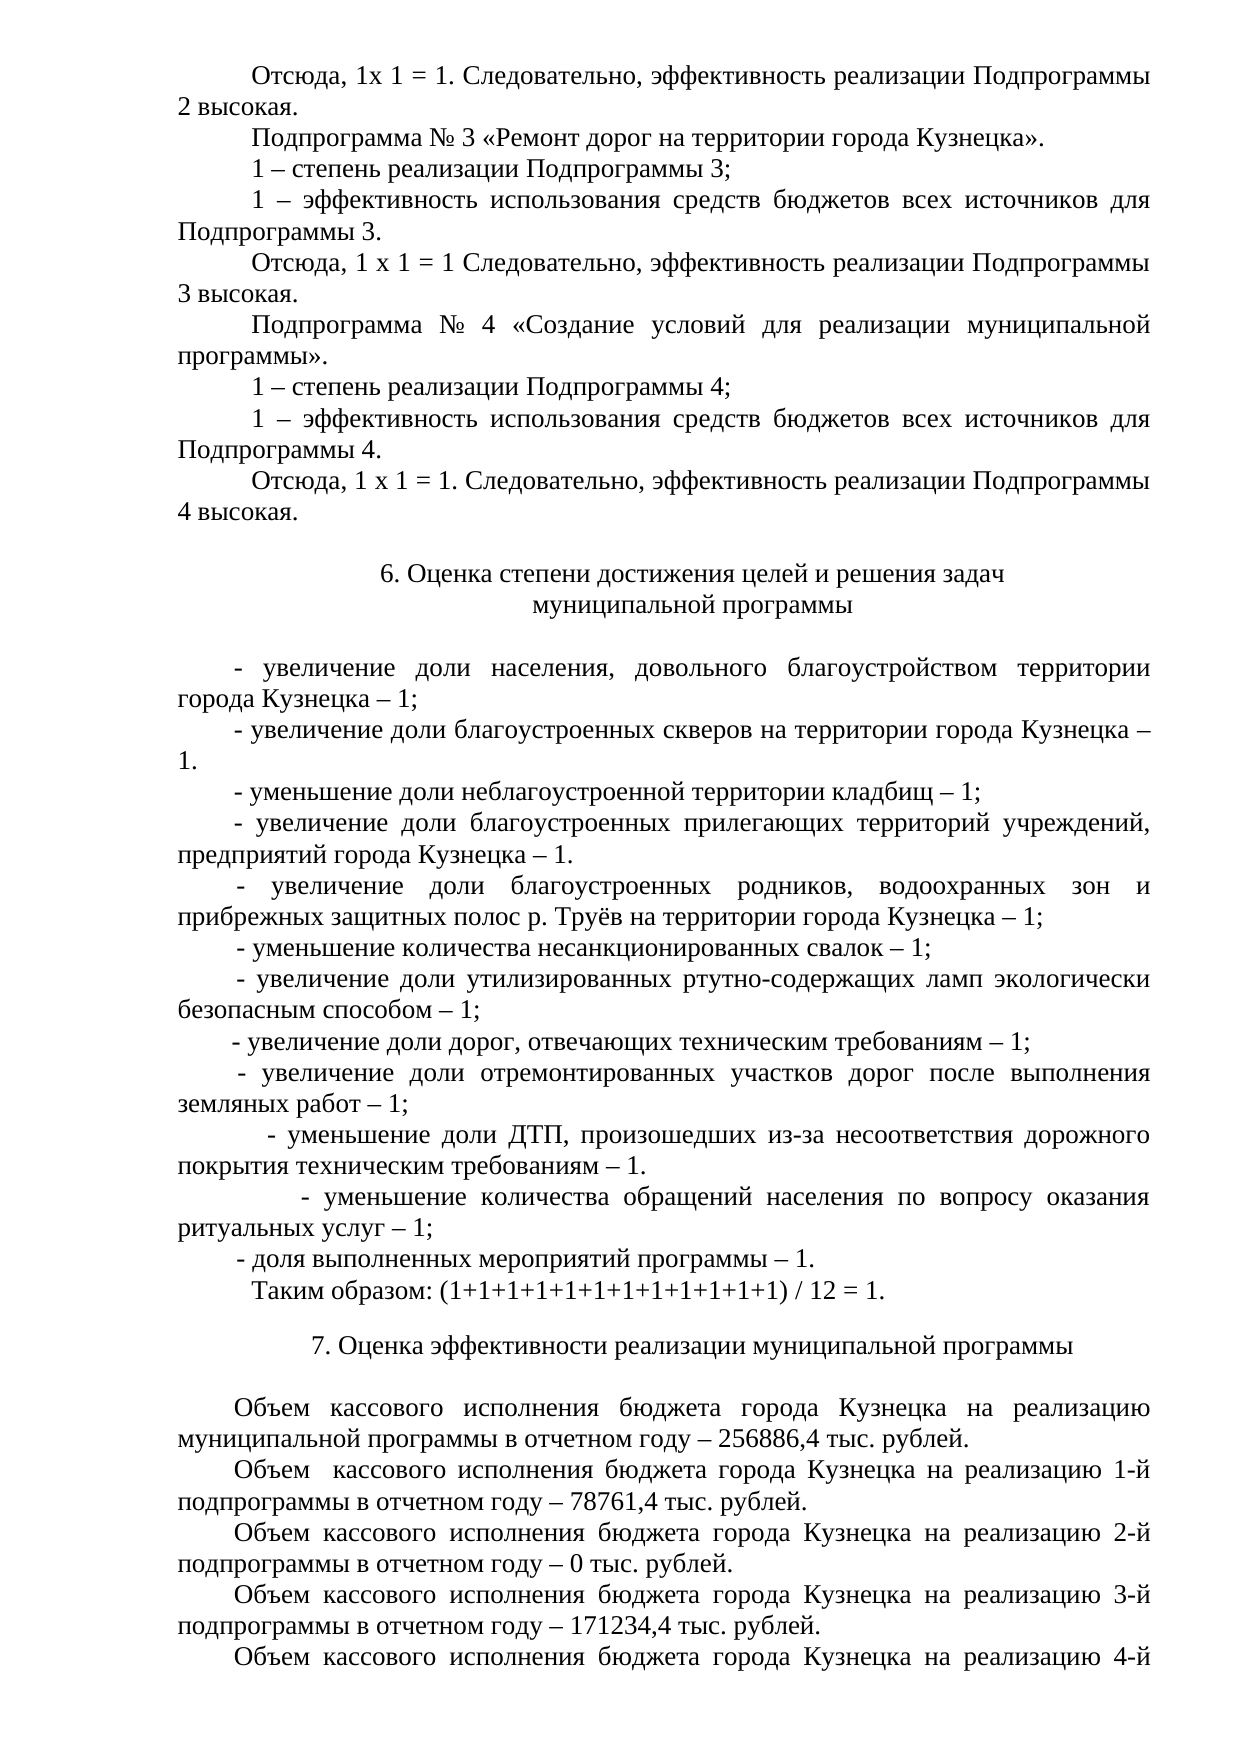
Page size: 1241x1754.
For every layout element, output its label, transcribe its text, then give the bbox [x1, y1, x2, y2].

text - увеличение доли благоустроенных скверов на территории города Кузнецка – 1. [177, 713, 1152, 775]
text - увеличение доли благоустроенных родников, водоохранных зон и прибрежных защитных полос р. Труёв на территории города Кузнецка – 1; [177, 869, 1152, 931]
text - увеличение доли отремонтированных участков дорог после выполнения земляных работ – 1; [177, 1056, 1152, 1118]
text Объем кассового исполнения бюджета города Кузнецка на реализацию 3-й подпрограммы в отчетном году – 171234,4 тыс. рублей. [177, 1578, 1152, 1640]
text - увеличение доли населения, довольного благоустройством территории города Кузнецка – 1; [177, 651, 1152, 713]
text Отсюда, 1 х 1 = 1. Следовательно, эффективность реализации Подпрограммы 4 высокая. [177, 464, 1152, 526]
text 1 – степень реализации Подпрограммы 4; [177, 371, 1152, 402]
text Объем кассового исполнения бюджета города Кузнецка на реализацию 1-й подпрограммы в отчетном году – 78761,4 тыс. рублей. [177, 1453, 1152, 1516]
text - доля выполненных мероприятий программы – 1. [177, 1243, 1152, 1274]
text 7. Оценка эффективности реализации муниципальной программы [177, 1329, 1152, 1360]
text - уменьшение количества несанкционированных свалок – 1; [177, 931, 1152, 962]
text 1 – эффективность использования средств бюджетов всех источников для Подпрограммы 4. [177, 402, 1152, 464]
text Объем кассового исполнения бюджета города Кузнецка на реализацию муниципальной программы в отчетном году – 256886,4 тыс. рублей. [177, 1391, 1152, 1453]
text - уменьшение количества обращений населения по вопросу оказания ритуальных услуг – 1; [162, 1180, 1152, 1243]
text 1 – степень реализации Подпрограммы 3; [177, 152, 1152, 184]
text Подпрограмма № 3 «Ремонт дорог на территории города Кузнецка». [177, 121, 1152, 152]
text муниципальной программы [177, 588, 1152, 620]
text - увеличение доли дорог, отвечающих техническим требованиям – 1; [177, 1024, 1152, 1056]
text 1 – эффективность использования средств бюджетов всех источников для Подпрограммы 3. [177, 184, 1152, 246]
text Подпрограмма № 4 «Создание условий для реализации муниципальной программы». [177, 308, 1152, 371]
text Отсюда, 1х 1 = 1. Следовательно, эффективность реализации Подпрограммы 2 высокая. [177, 59, 1152, 121]
text - уменьшение доли неблагоустроенной территории кладбищ – 1; [177, 775, 1152, 807]
text - увеличение доли утилизированных ртутно-содержащих ламп экологически безопасным способом – 1; [177, 962, 1152, 1024]
text 6. Оценка степени достижения целей и решения задач [177, 557, 1152, 588]
text Объем кассового исполнения бюджета города Кузнецка на реализацию 2-й подпрограммы в отчетном году – 0 тыс. рублей. [177, 1516, 1152, 1578]
text Отсюда, 1 х 1 = 1 Следовательно, эффективность реализации Подпрограммы 3 высокая. [177, 246, 1152, 308]
text Таким образом: (1+1+1+1+1+1+1+1+1+1+1+1) / 12 = 1. [177, 1274, 1152, 1305]
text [177, 1640, 1152, 1672]
text - увеличение доли благоустроенных прилегающих территорий учреждений, предприятий города Кузнецка – 1. [177, 807, 1152, 869]
text - уменьшение доли ДТП, произошедших из-за несоответствия дорожного покрытия техническим требованиям – 1. [177, 1118, 1152, 1180]
